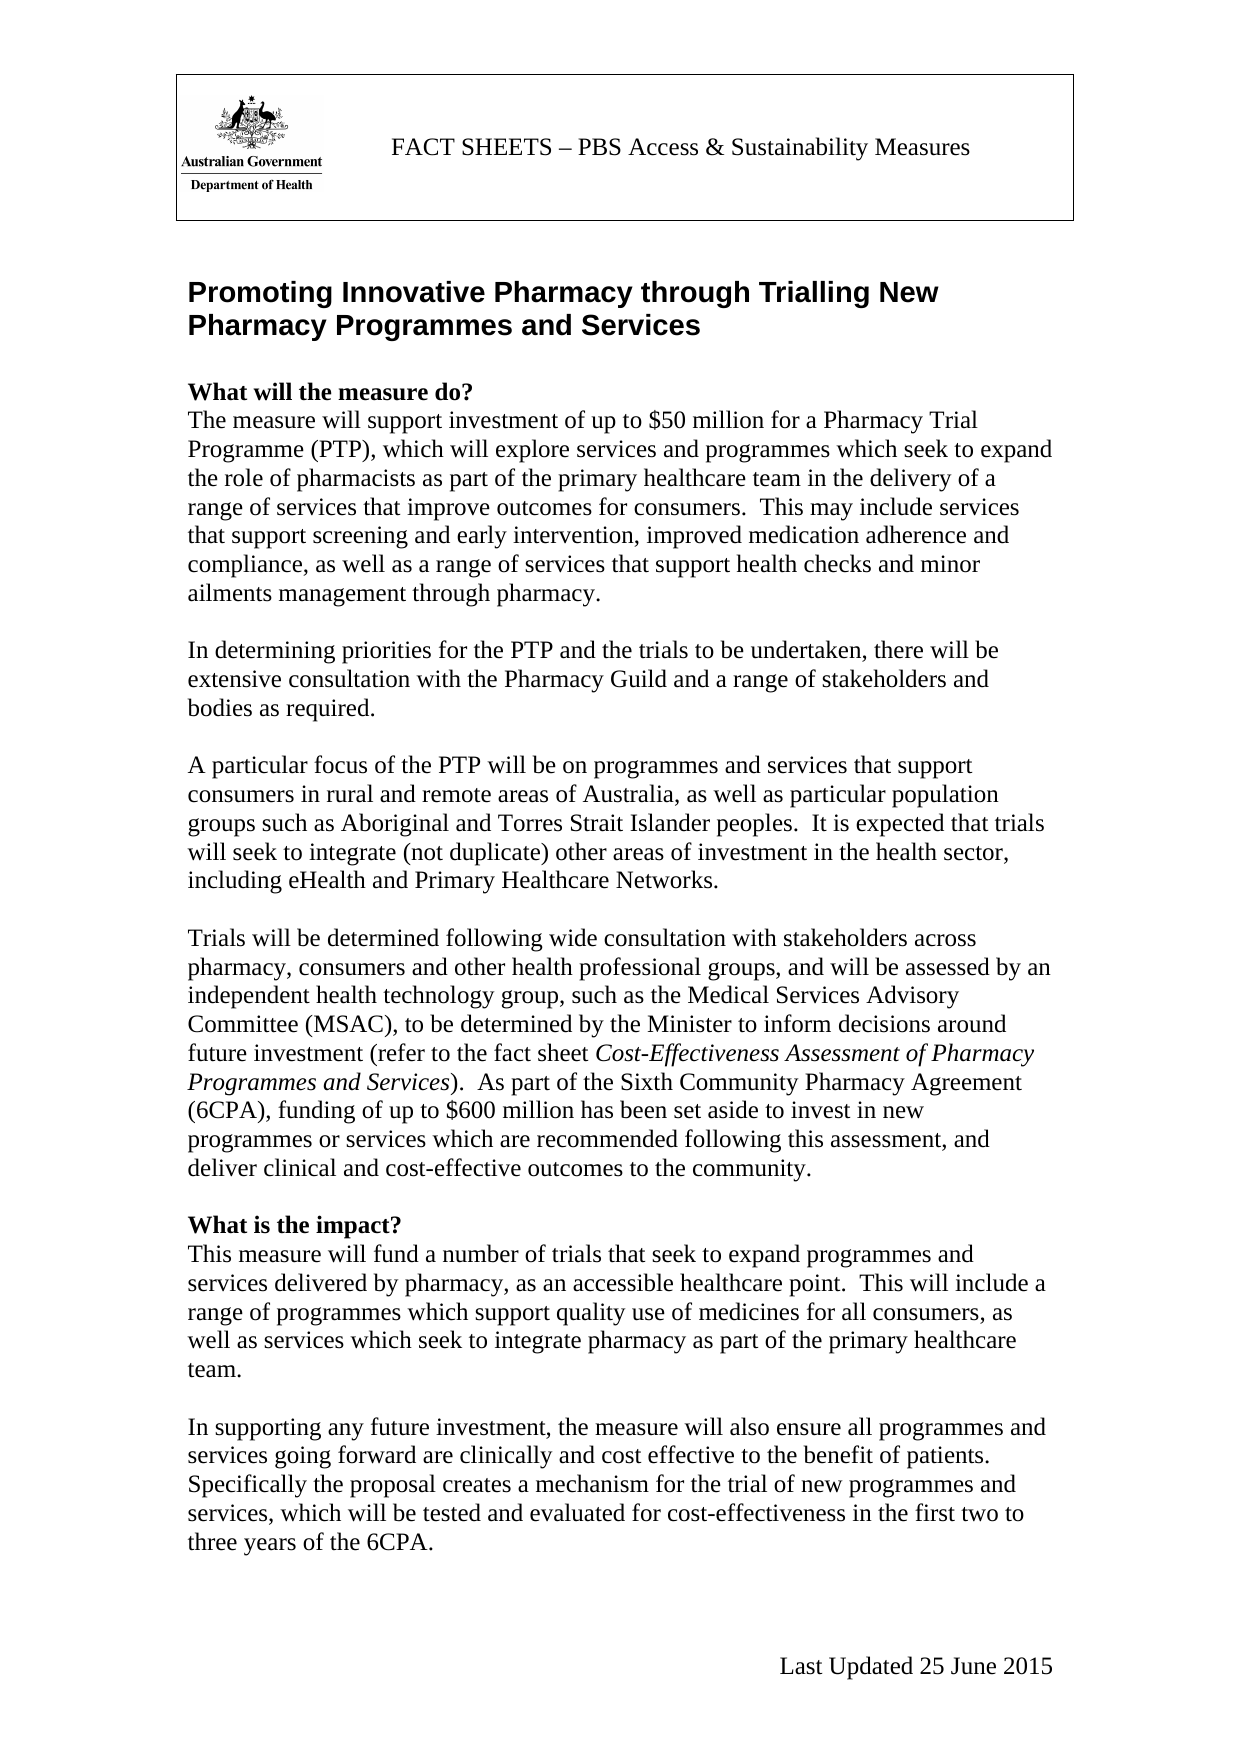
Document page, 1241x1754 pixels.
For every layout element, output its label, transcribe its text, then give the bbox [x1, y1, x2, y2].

text What is the impact? [187, 1211, 1053, 1239]
subtitle Promoting Innovative Pharmacy through Trialling New Pharmacy Programmes and Services [187, 275, 1053, 342]
text In determining priorities for the PTP and the trials to be undertaken, there will be extensive consultation with the Pharmacy Guild and a range of stakeholders and bodies as required. [187, 636, 1053, 722]
text This measure will fund a number of trials that seek to expand programmes and services delivered by pharmacy, as an accessible healthcare point. This will include a range of programmes which support quality use of medicines for all consumers, as well as services which seek to integrate pharmacy as part of the primary healthcare team. [187, 1239, 1053, 1383]
text A particular focus of the PTP will be on programmes and services that support consumers in rural and remote areas of Australia, as well as particular population groups such as Aboriginal and Torres Strait Islander peoples. It is expected that trials will seek to integrate (not duplicate) other areas of investment in the health sector, including eHealth and Primary Healthcare Networks. [187, 751, 1053, 894]
text In supporting any future investment, the measure will also ensure all programmes and services going forward are clinically and cost effective to the benefit of patients. Specifically the proposal creates a mechanism for the trial of new programmes and services, which will be tested and evaluated for cost-effectiveness in the first two to three years of the 6CPA. [187, 1412, 1053, 1556]
text Trials will be determined following wide consultation with stakeholders across pharmacy, consumers and other health professional groups, and will be assessed by an independent health technology group, such as the Medical Services Advisory Committee (MSAC), to be determined by the Minister to inform decisions around future investment (refer to the fact sheet Cost-Effectiveness Assessment of Pharmacy Programmes and Services). As part of the Sixth Community Pharmacy Agreement (6CPA), funding of up to $600 million has been set aside to invest in new programmes or services which are recommended following this assessment, and deliver clinical and cost-effective outcomes to the community. [187, 923, 1053, 1182]
picture [179, 95, 324, 192]
text The measure will support investment of up to $50 million for a Pharmacy Trial Programme (PTP), which will explore services and programmes which seek to expand the role of pharmacists as part of the primary healthcare team in the delivery of a range of services that improve outcomes for consumers. This may include services that support screening and early intervention, improved medication adherence and compliance, as well as a range of services that support health checks and minor ailments management through pharmacy. [187, 406, 1053, 607]
text What will the measure do? [187, 377, 1053, 406]
